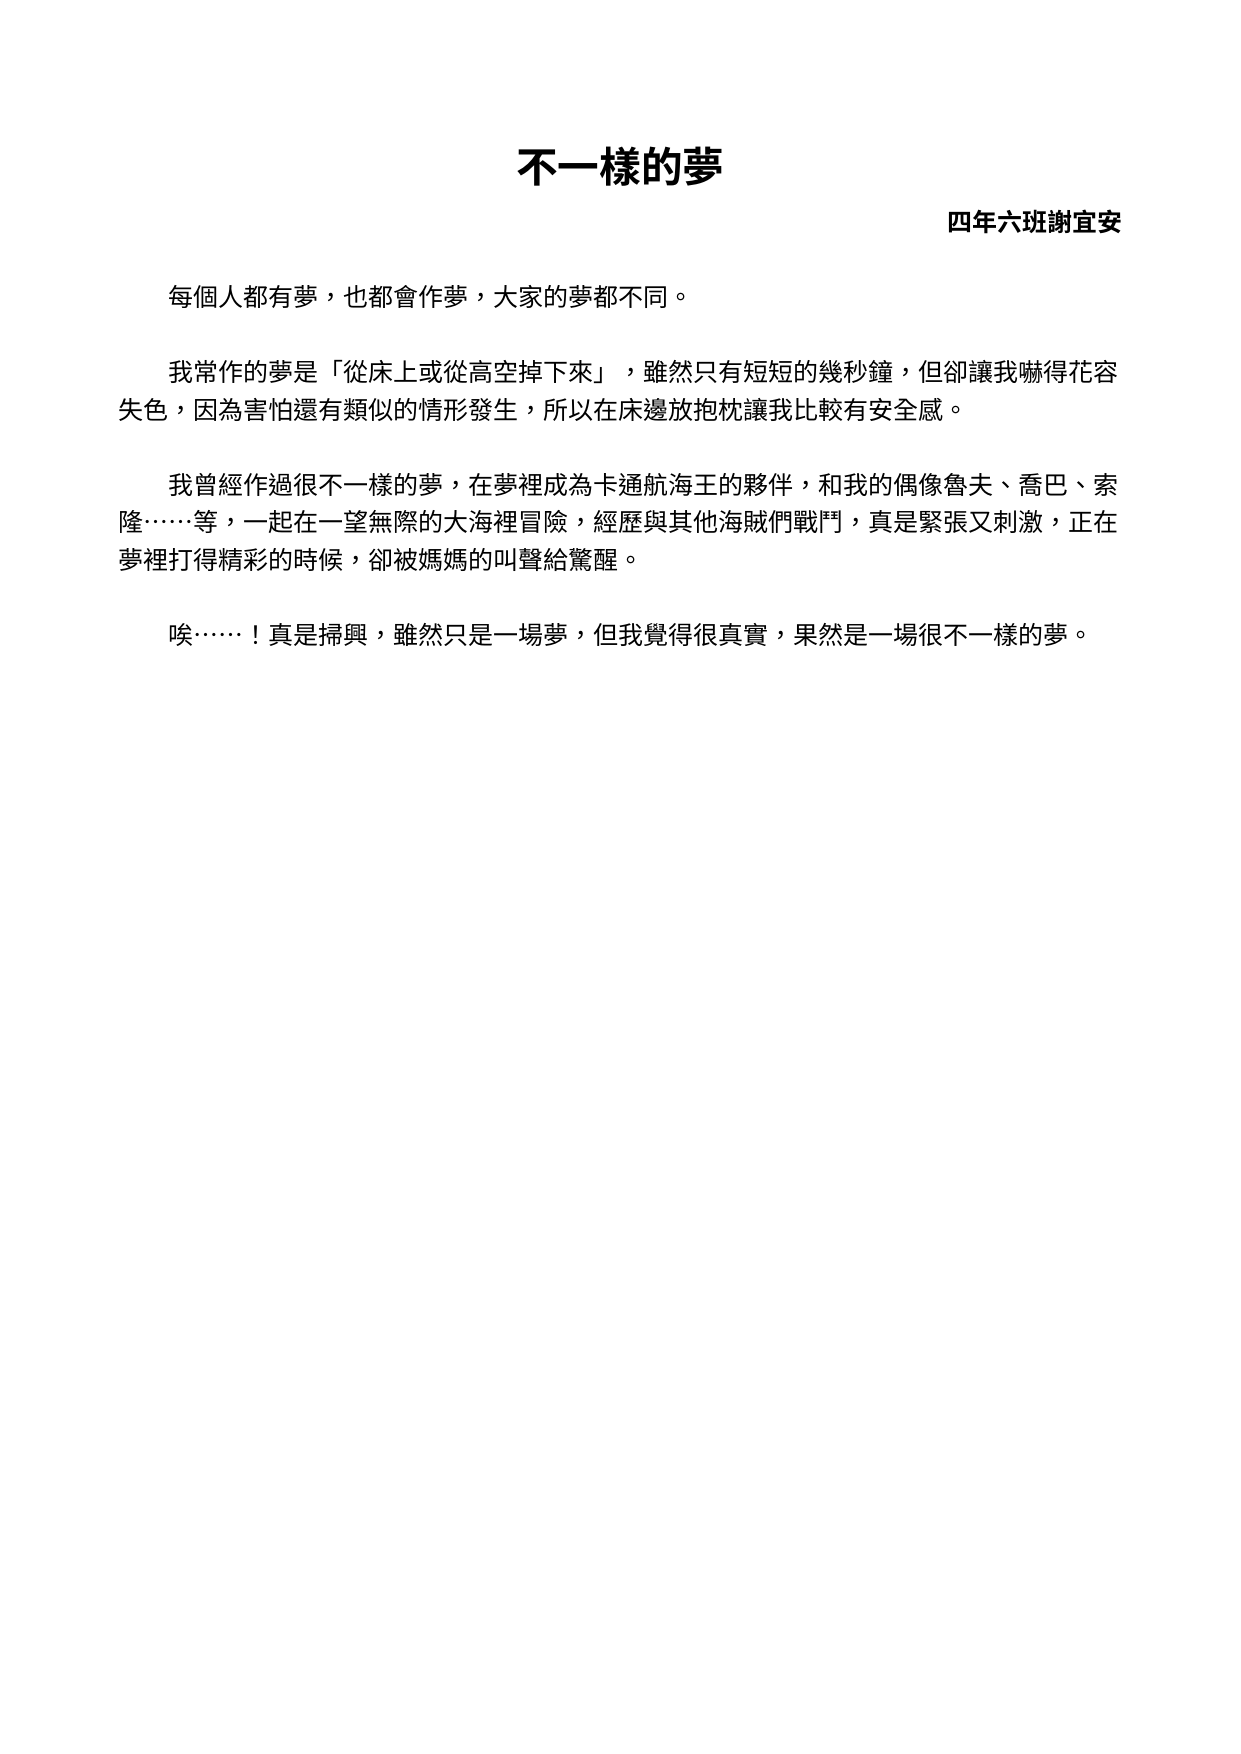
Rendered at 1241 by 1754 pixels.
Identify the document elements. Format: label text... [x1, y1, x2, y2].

text 不一樣的夢 [118, 127, 1122, 202]
text 四年六班謝宜安 [118, 202, 1122, 239]
text 每個人都有夢，也都會作夢，大家的夢都不同。 [118, 277, 1122, 314]
text 我曾經作過很不一樣的夢，在夢裡成為卡通航海王的夥伴，和我的偶像魯夫、喬巴、索隆……等，一起在一望無際的大海裡冒險，經歷與其他海賊們戰鬥，真是緊張又刺激，正在夢裡打得精彩的時候，卻被媽媽的叫聲給驚醒。 [118, 464, 1122, 577]
text 我常作的夢是「從床上或從高空掉下來」，雖然只有短短的幾秒鐘，但卻讓我嚇得花容失色，因為害怕還有類似的情形發生，所以在床邊放抱枕讓我比較有安全感。 [118, 352, 1122, 427]
text 唉……！真是掃興，雖然只是一場夢，但我覺得很真實，果然是一場很不一樣的夢。 [118, 614, 1122, 652]
